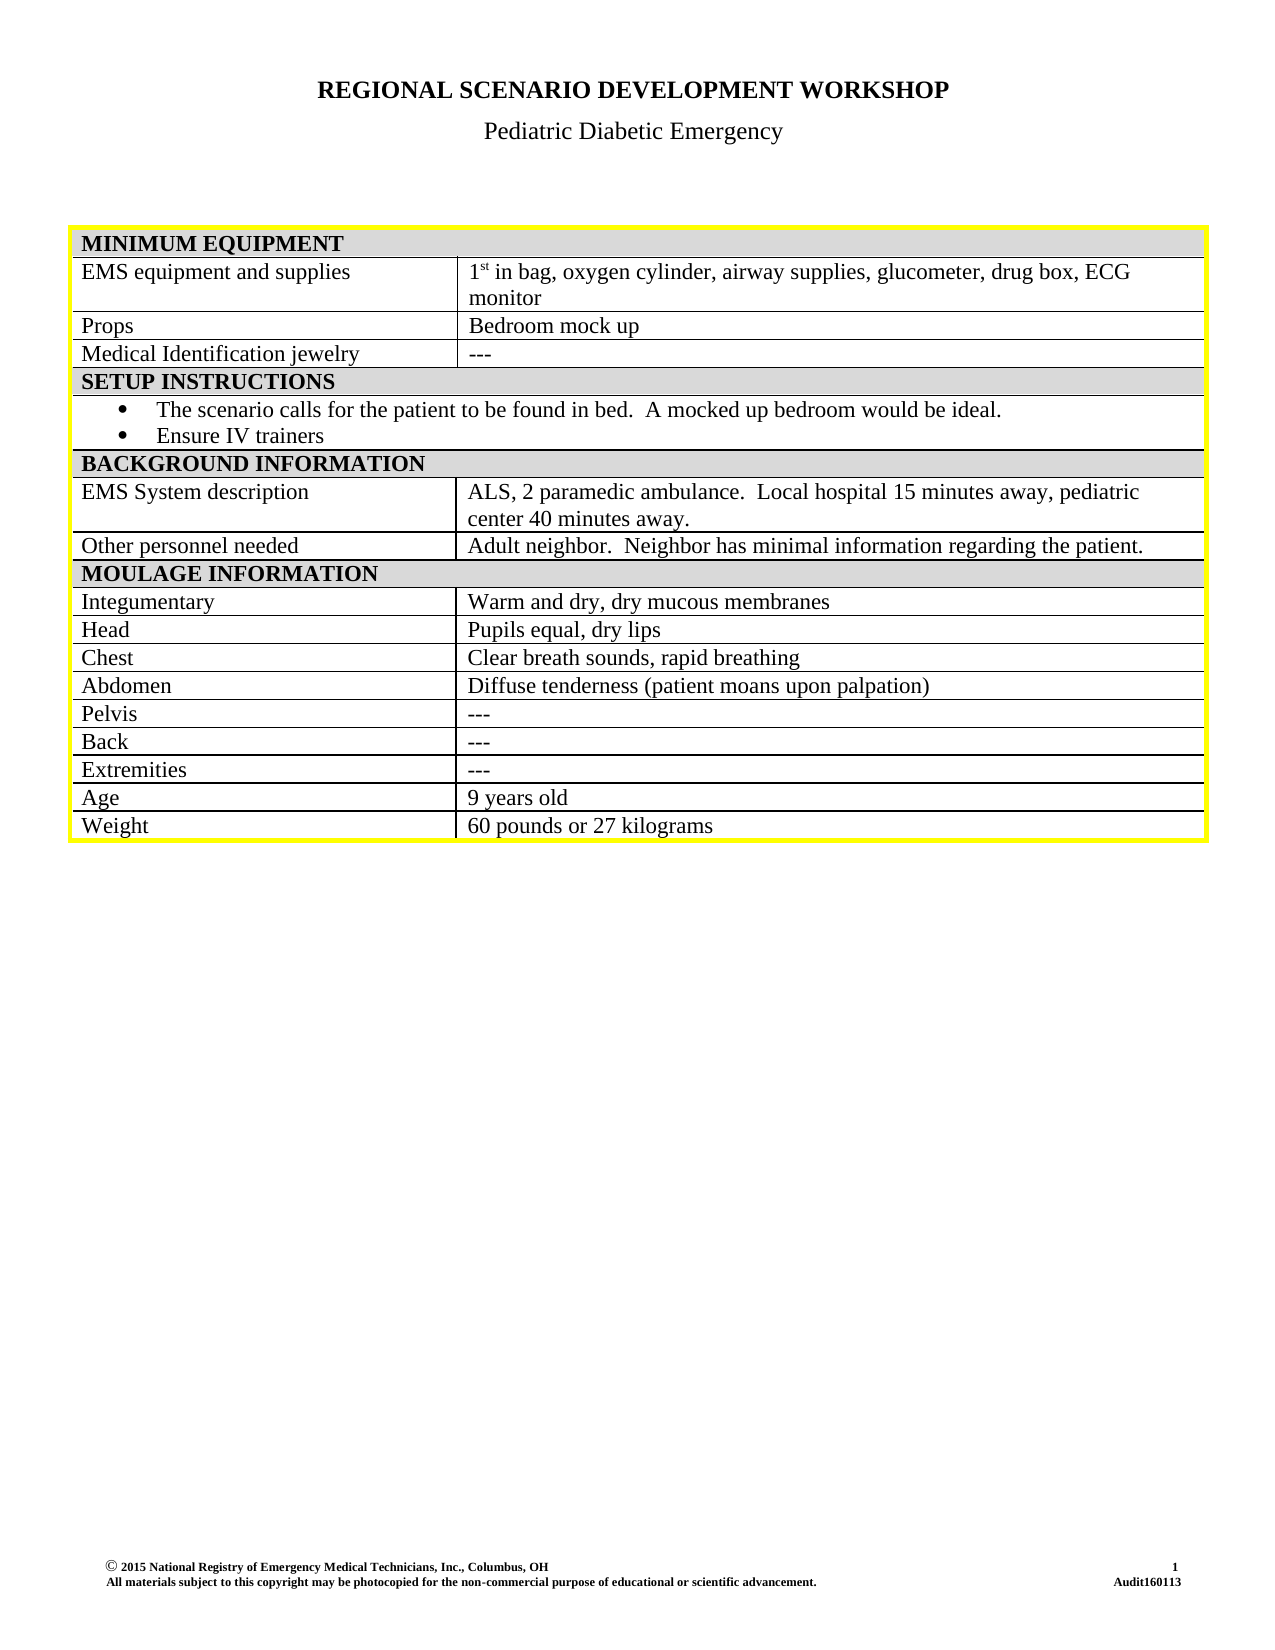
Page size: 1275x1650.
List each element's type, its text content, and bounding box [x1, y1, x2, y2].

table_cell EMS System description [72, 478, 455, 531]
table_cell Age [72, 783, 455, 810]
table_cell Extremities [72, 755, 455, 782]
table_cell ALS, 2 paramedic ambulance. Local hospital 15 minutes away, pediatric center 40 minutes away. [457, 478, 1204, 531]
table_cell Back [72, 728, 455, 754]
table_cell 9 years old [457, 784, 1204, 810]
table_cell --- [457, 756, 1204, 782]
table_cell Other personnel needed [72, 532, 455, 559]
table_cell Abdomen [72, 672, 455, 698]
table_cell --- [457, 700, 1204, 726]
table_cell Pupils equal, dry lips [457, 616, 1204, 643]
table_cell Medical Identification jewelry [72, 340, 457, 367]
table_cell Clear breath sounds, rapid breathing [457, 644, 1204, 671]
table_cell MOULAGE INFORMATION [72, 560, 1204, 587]
table_cell --- [458, 340, 1204, 367]
table_cell Integumentary [72, 588, 455, 615]
table_cell 1st in bag, oxygen cylinder, airway supplies, glucometer, drug box, ECG monitor [458, 258, 1204, 311]
table_cell EMS equipment and supplies [72, 258, 457, 311]
table_cell Adult neighbor. Neighbor has minimal information regarding the patient. [457, 533, 1204, 559]
table_cell Diffuse tenderness (patient moans upon palpation) [457, 672, 1204, 698]
table_cell Warm and dry, dry mucous membranes [457, 588, 1204, 615]
table_cell Props [72, 312, 457, 338]
table_cell Head [72, 616, 455, 643]
table_cell 60 pounds or 27 kilograms [457, 812, 1204, 838]
table_cell SETUP INSTRUCTIONS [72, 368, 1204, 394]
table_header MINIMUM EQUIPMENT [72, 230, 1204, 256]
table_cell Chest [72, 644, 455, 671]
table_cell Bedroom mock up [458, 312, 1204, 338]
table_cell BACKGROUND INFORMATION [72, 450, 1204, 477]
table_cell The scenario calls for the patient to be found in bed. A mocked up bedroom would be ideal. Ensure IV trainers [72, 396, 1204, 449]
table_cell Pelvis [72, 700, 455, 726]
table_cell Weight [72, 811, 455, 838]
table_cell --- [457, 728, 1204, 754]
